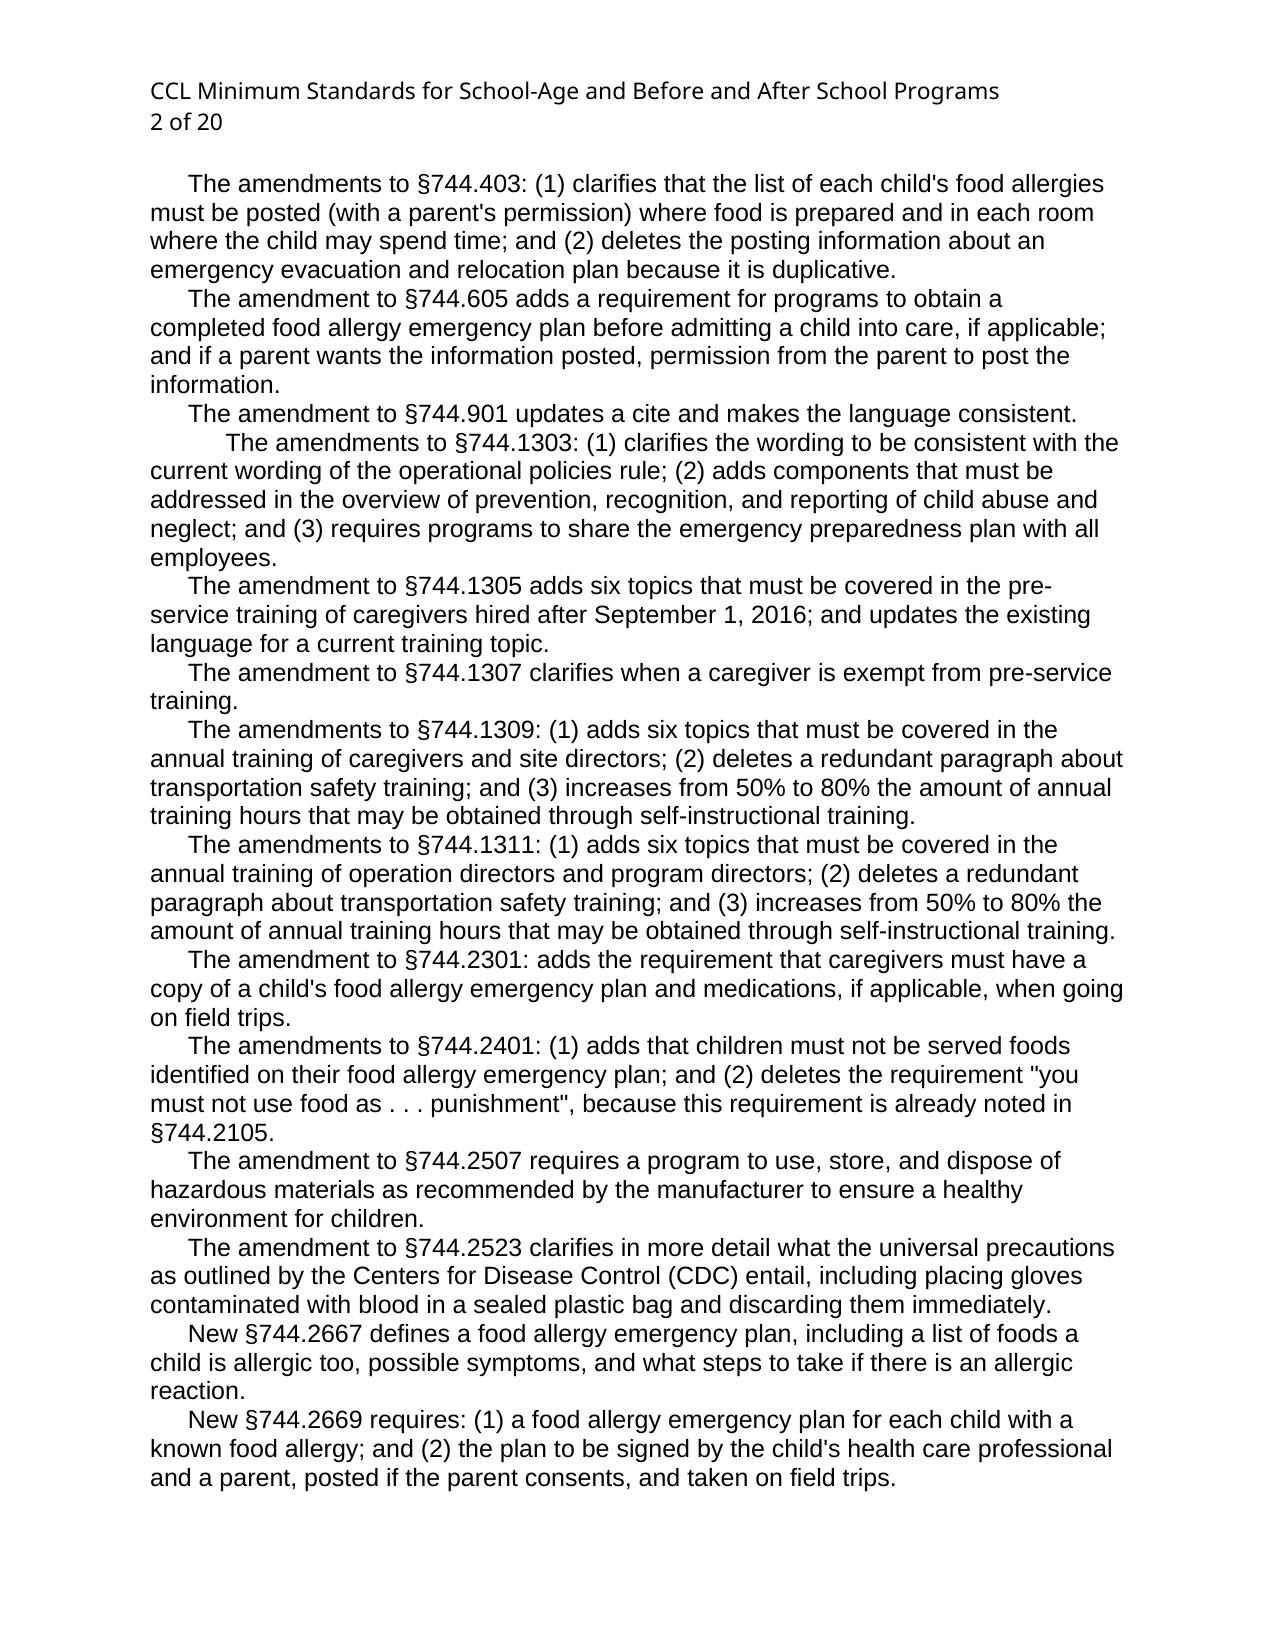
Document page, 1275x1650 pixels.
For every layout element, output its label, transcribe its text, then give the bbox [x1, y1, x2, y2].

text The amendment to §744.1307 clarifies when a caregiver is exempt from pre-service training. [150, 657, 1125, 715]
text The amendments to §744.1309: (1) adds six topics that must be covered in the annual training of caregivers and site directors; (2) deletes a redundant paragraph about transportation safety training; and (3) increases from 50% to 80% the amount of annual training hours that may be obtained through self-instructional training. [150, 715, 1125, 830]
text The amendment to §744.2301: adds the requirement that caregivers must have a copy of a child's food allergy emergency plan and medications, if applicable, when going on field trips. [150, 945, 1125, 1031]
text The amendment to §744.2523 clarifies in more detail what the universal precautions as outlined by the Centers for Disease Control (CDC) entail, including placing gloves contaminated with blood in a sealed plastic bag and discarding them immediately. [150, 1232, 1125, 1319]
text New §744.2667 defines a food allergy emergency plan, including a list of foods a child is allergic too, possible symptoms, and what steps to take if there is an allergic reaction. [150, 1319, 1125, 1405]
text New §744.2669 requires: (1) a food allergy emergency plan for each child with a known food allergy; and (2) the plan to be signed by the child's health care professional and a parent, posted if the parent consents, and taken on field trips. [150, 1405, 1125, 1491]
text The amendments to §744.403: (1) clarifies that the list of each child's food allergies must be posted (with a parent's permission) where food is prepared and in each room where the child may spend time; and (2) deletes the posting information about an emergency evacuation and relocation plan because it is duplicative. [150, 169, 1125, 284]
text The amendment to §744.1305 adds six topics that must be covered in the pre-service training of caregivers hired after September 1, 2016; and updates the existing language for a current training topic. [150, 571, 1125, 657]
text The amendments to §744.2401: (1) adds that children must not be served foods identified on their food allergy emergency plan; and (2) deletes the requirement "you must not use food as . . . punishment", because this requirement is already noted in §744.2105. [150, 1031, 1125, 1146]
text The amendment to §744.605 adds a requirement for programs to obtain a completed food allergy emergency plan before admitting a child into care, if applicable; and if a parent wants the information posted, permission from the parent to post the information. [150, 284, 1125, 399]
text The amendments to §744.1311: (1) adds six topics that must be covered in the annual training of operation directors and program directors; (2) deletes a redundant paragraph about transportation safety training; and (3) increases from 50% to 80% the amount of annual training hours that may be obtained through self-instructional training. [150, 830, 1125, 945]
text The amendment to §744.901 updates a cite and makes the language consistent. The amendments to §744.1303: (1) clarifies the wording to be consistent with the current wording of the operational policies rule; (2) adds components that must be addressed in the overview of prevention, recognition, and reporting of child abuse and neglect; and (3) requires programs to share the emergency preparedness plan with all employees. [150, 399, 1125, 571]
text The amendment to §744.2507 requires a program to use, store, and dispose of hazardous materials as recommended by the manufacturer to ensure a healthy environment for children. [150, 1146, 1125, 1232]
